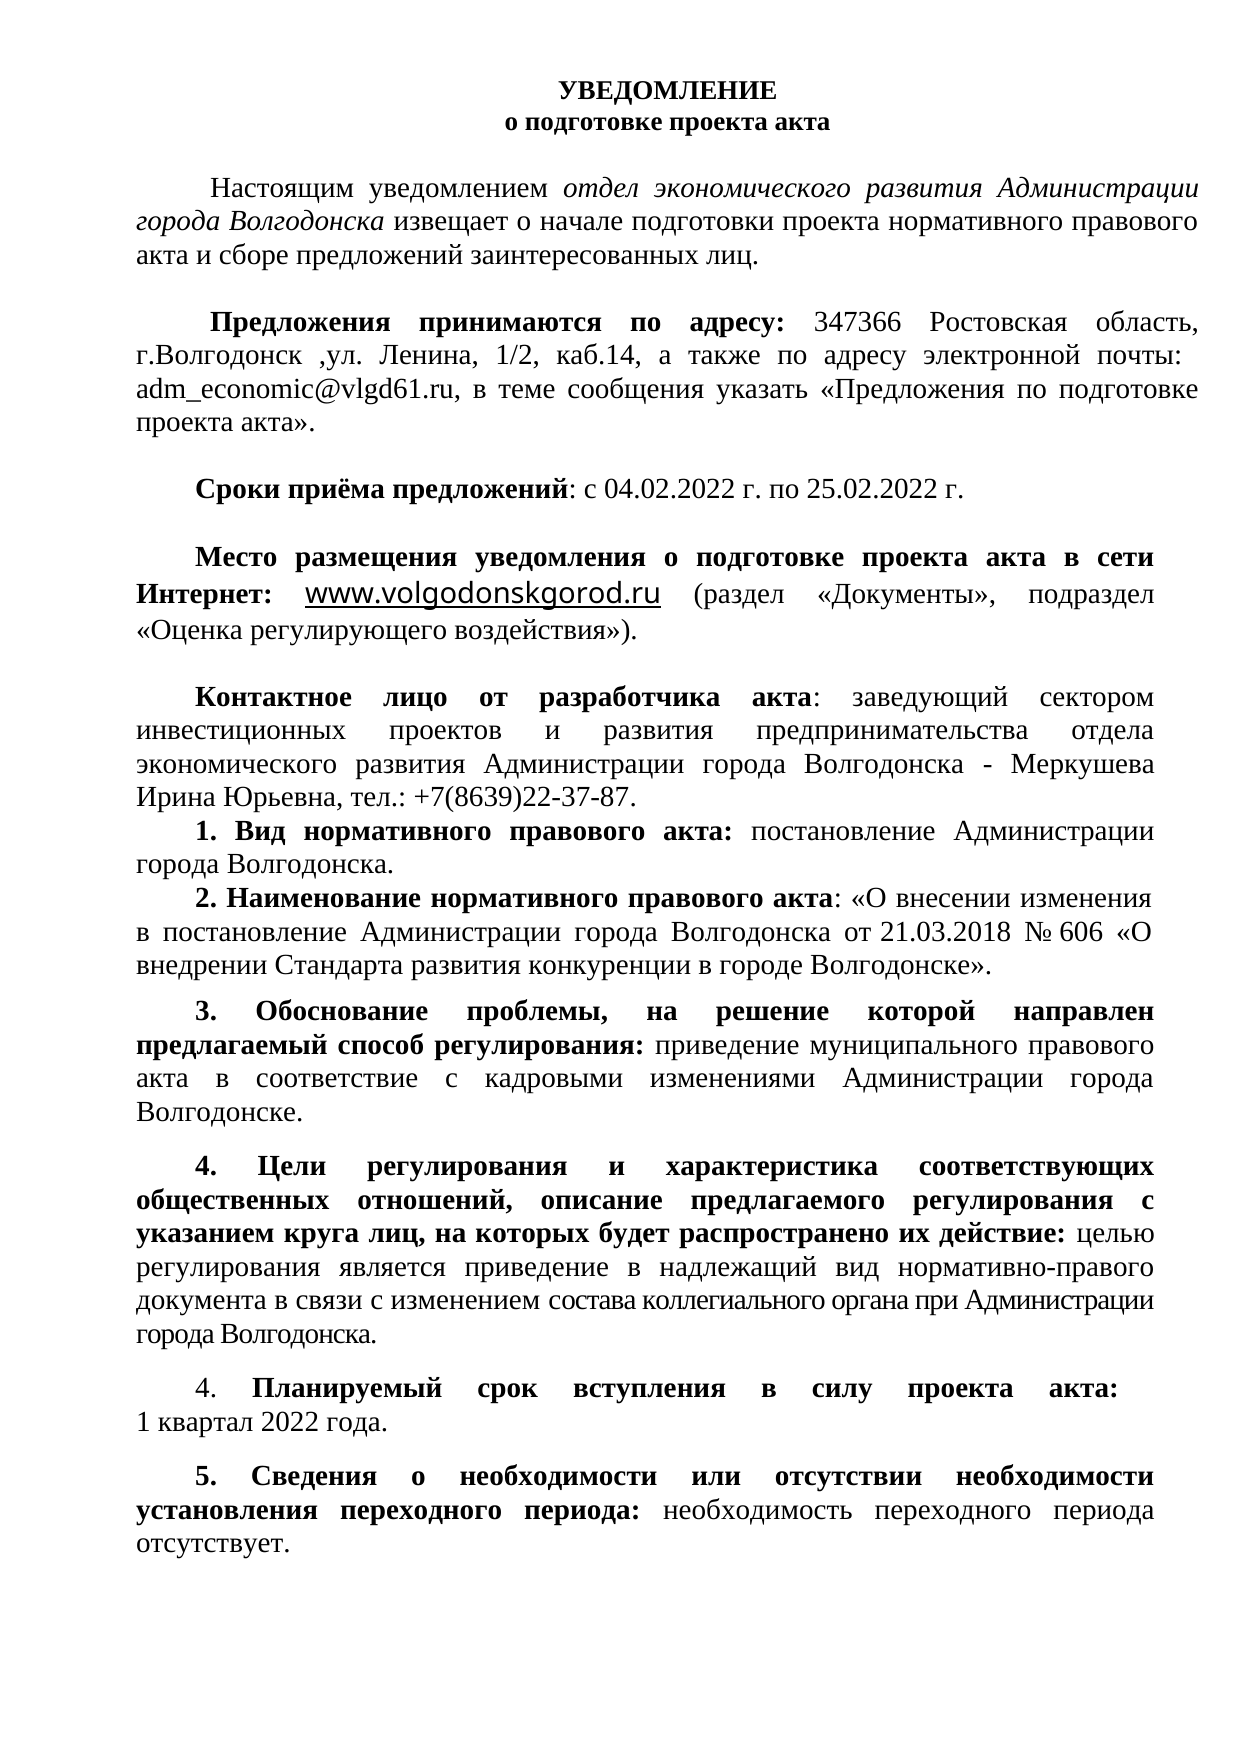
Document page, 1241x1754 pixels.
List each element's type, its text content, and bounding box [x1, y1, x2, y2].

text 1. Вид нормативного правового акта: постановление Администрации города Волгодонска. [136, 813, 1155, 880]
text Сроки приёма предложений: с 04.02.2022 г. по 25.02.2022 г. [136, 472, 1155, 505]
text Контактное лицо от разработчика акта: заведующий сектором инвестиционных проектов и развития предпринимательства отдела экономического развития Администрации города Волгодонска - Меркушева Ирина Юрьевна, тел.: +7(8639)22-37-87. [136, 679, 1155, 813]
text Настоящим уведомлением отдел экономического развития Администрации города Волгодонска извещает о начале подготовки проекта нормативного правового акта и сборе предложений заинтересованных лиц. [136, 170, 1199, 270]
text Предложения принимаются по адресу: 347366 Ростовская область, г.Волгодонск ,ул. Ленина, 1/2, каб.14, а также по адресу электронной почты: adm_economic@vlgd61.ru, в теме сообщения указать «Предложения по подготовке проекта акта». [136, 304, 1199, 438]
text Место размещения уведомления о подготовке проекта акта в сети Интернет: www.volgodonskgorod.ru (раздел «Документы», подраздел «Оценка регулирующего воздействия»). [136, 539, 1155, 645]
text 3. Обоснование проблемы, на решение которой направлен предлагаемый способ регулирования: приведение муниципального правового акта в соответствие с кадровыми изменениями Администрации города Волгодонске. [136, 993, 1155, 1127]
text 2. Наименование нормативного правового акта: «О внесении изменения в постановление Администрации города Волгодонска от 21.03.2018 № 606 «О внедрении Стандарта развития конкуренции в городе Волгодонске». [136, 880, 1152, 981]
text 4. Цели регулирования и характеристика соответствующих общественных отношений, описание предлагаемого регулирования с указанием круга лиц, на которых будет распространено их действие: целью регулирования является приведение в надлежащий вид нормативно-правого документа в связи с изменением состава коллегиального органа при Администрации города Волгодонска. [136, 1148, 1155, 1349]
text 5. Сведения о необходимости или отсутствии необходимости установления переходного периода: необходимость переходного периода отсутствует. [136, 1458, 1155, 1559]
text УВЕДОМЛЕНИЕ о подготовке проекта акта [136, 74, 1199, 136]
text 4. Планируемый срок вступления в силу проекта акта: 1 квартал 2022 года. [136, 1370, 1155, 1437]
